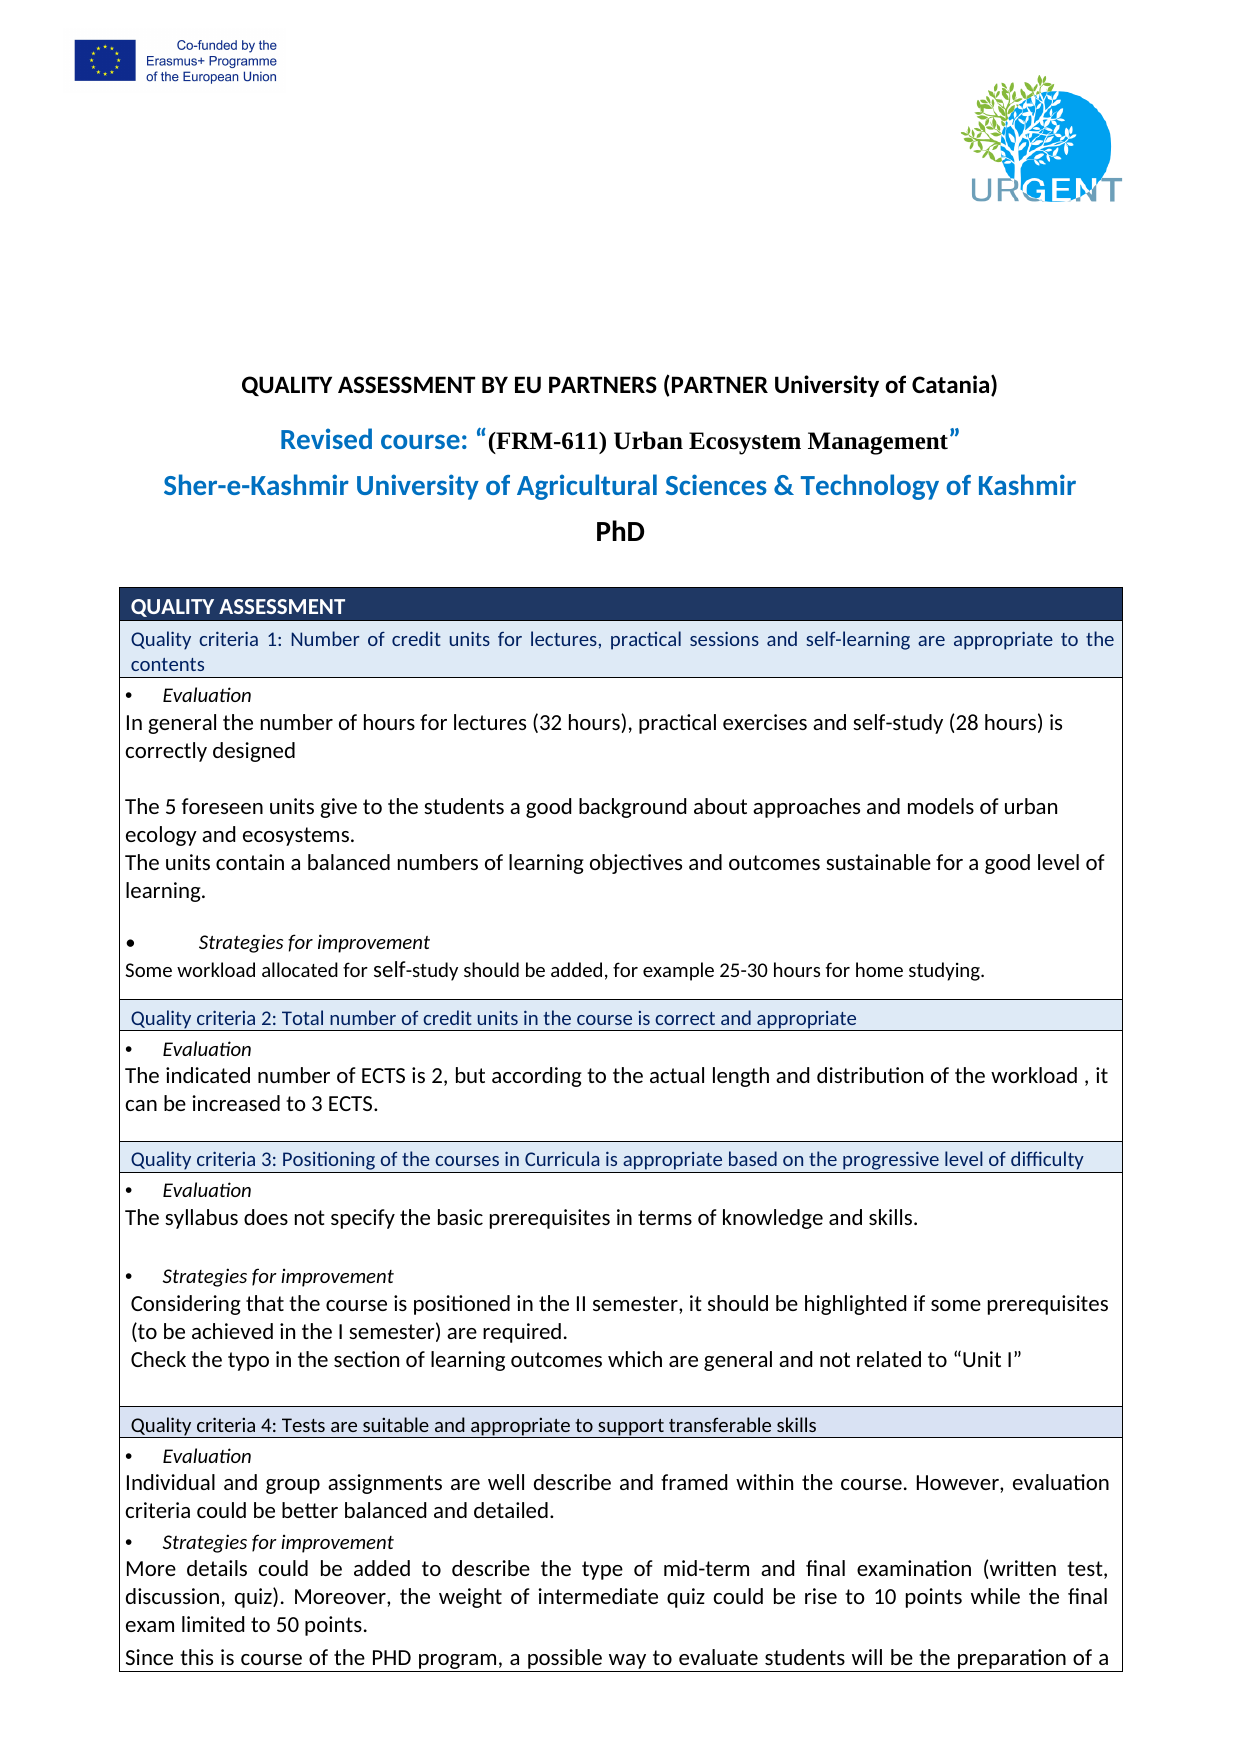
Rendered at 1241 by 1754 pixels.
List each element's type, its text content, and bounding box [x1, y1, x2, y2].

table_cell Quality criteria 4: Tests are suitable and appropriate to support transferable skills [120, 1407, 1122, 1437]
table_header QUALITY ASSESSMENT [120, 588, 1122, 620]
picture [1066, 128, 1075, 138]
table_cell Evaluation The indicated number of ECTS is 2, but according to the actual length and distribution of the workload , it can be increased to 3 ECTS. [120, 1031, 1122, 1141]
table_cell Quality criteria 3: Positioning of the courses in Curricula is appropriate based on the progressive level of difficulty [120, 1142, 1122, 1172]
table_cell Evaluation In general the number of hours for lectures (32 hours), practical exercises and self-study (28 hours) is correctly designed The 5 foreseen units give to the students a good background about approaches and models of urban ecology and ecosystems. The units contain a balanced numbers of learning objectives and outcomes sustainable for a good level of learning. • Strategies for improvement Some workload allocated for self-study should be added, for example 25-30 hours for home studying. [120, 678, 1122, 999]
subtitle Sher-e-Kashmir University of Agricultural Sciences & Technology of Kashmir [118, 467, 1122, 503]
picture [1036, 146, 1046, 150]
table_cell Quality criteria 2: Total number of credit units in the course is correct and appropriate [120, 1000, 1122, 1030]
picture [1052, 100, 1060, 105]
picture [1053, 149, 1060, 159]
picture [960, 75, 1123, 202]
picture [1057, 109, 1063, 121]
text QUALITY ASSESSMENT BY EU PARTNERS (PARTNER University of Catania) [118, 370, 1122, 400]
picture [1030, 141, 1042, 145]
picture [1036, 115, 1056, 130]
picture [1054, 126, 1064, 139]
table_cell Evaluation The syllabus does not specify the basic prerequisites in terms of knowledge and skills. Strategies for improvement Considering that the course is positioned in the II semester, it should be highlighted if some prerequisites (to be achieved in the I semester) are required. Check the typo in the section of learning outcomes which are general and not related to “Unit I” [120, 1173, 1122, 1406]
picture [1035, 154, 1043, 164]
subtitle PhD [118, 513, 1122, 548]
picture [1060, 142, 1072, 154]
table_cell Quality criteria 1: Number of credit units for lectures, practical sessions and self-learning are appropriate to the contents [120, 621, 1122, 677]
subtitle Revised course: “(FRM-611) Urban Ecosystem Management” [118, 421, 1122, 457]
picture [62, 28, 287, 93]
